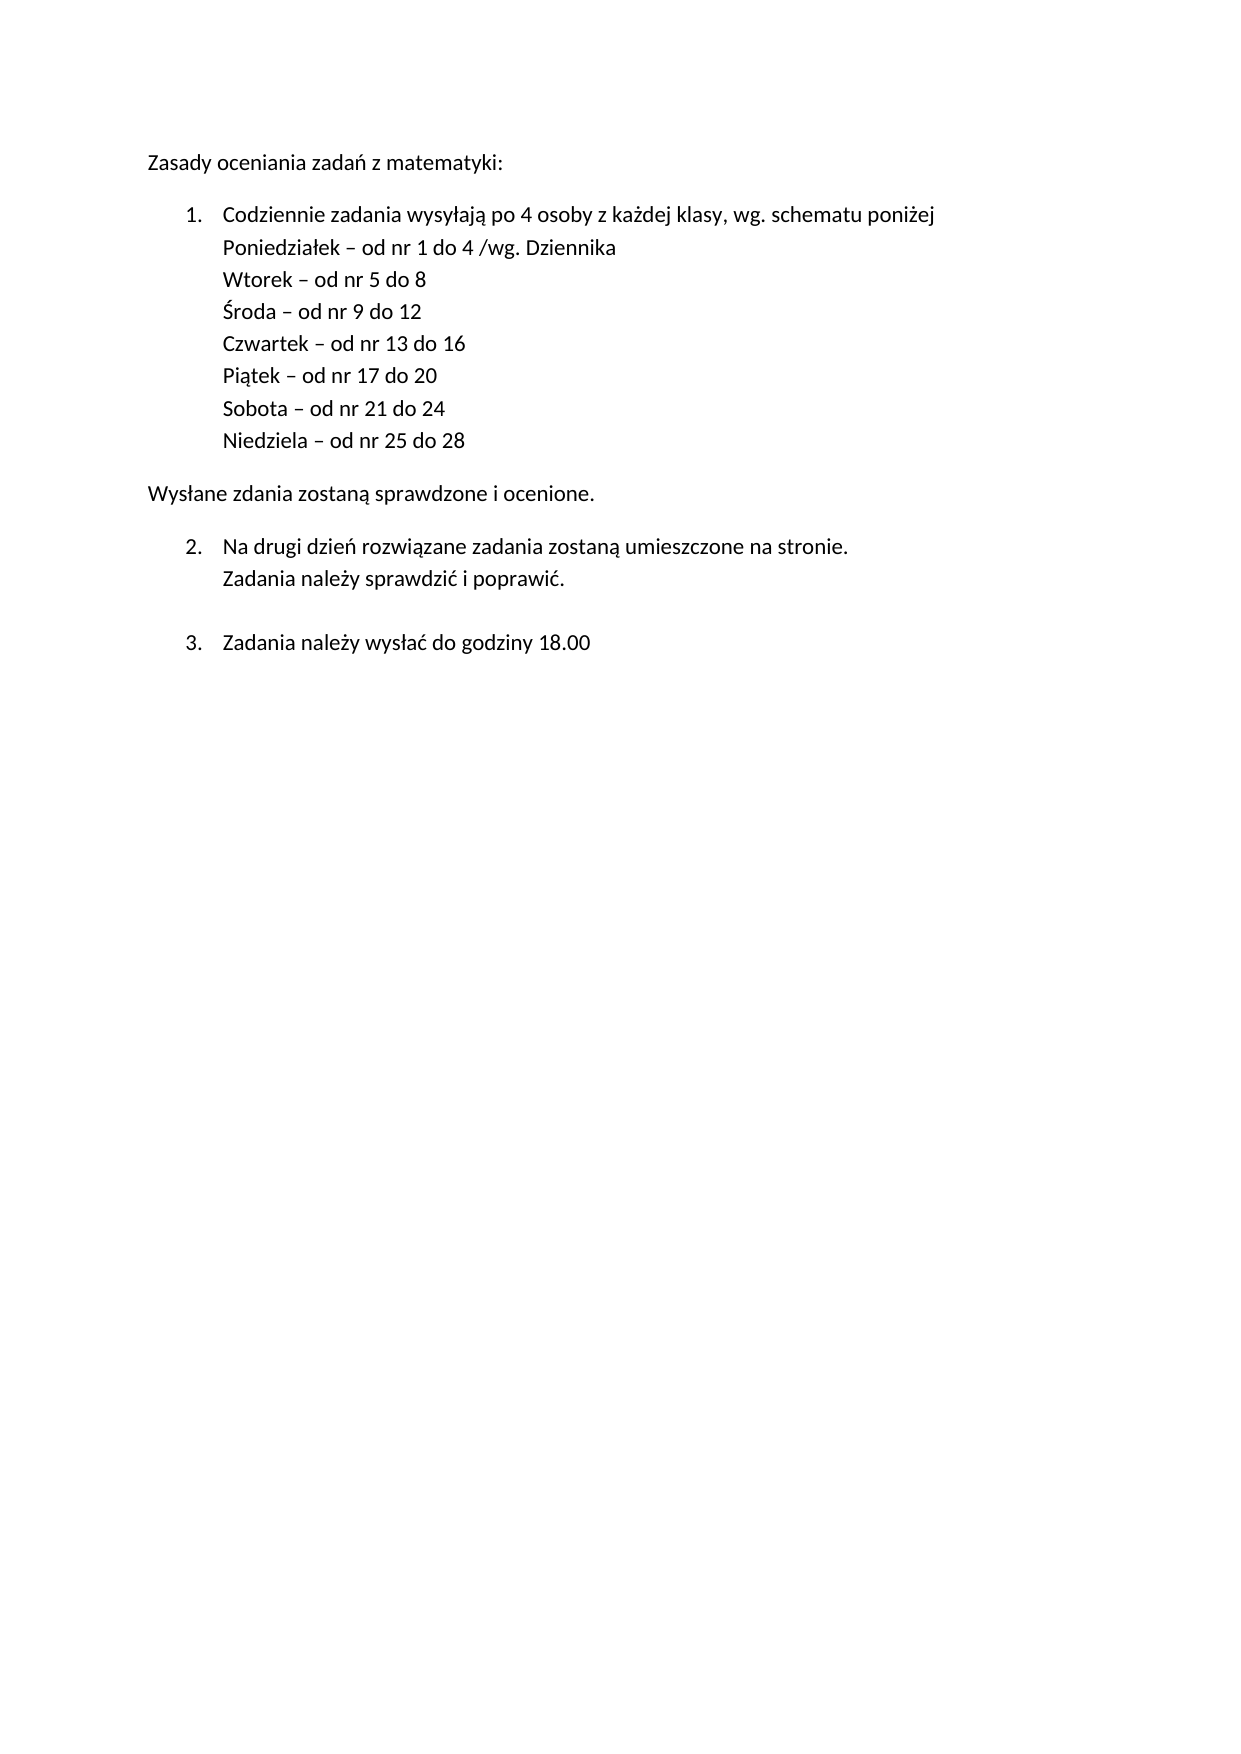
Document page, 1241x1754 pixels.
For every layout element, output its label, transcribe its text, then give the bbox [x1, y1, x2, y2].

list Czwartek – od nr 13 do 16 [223, 329, 1093, 357]
list Wtorek – od nr 5 do 8 [223, 265, 1093, 293]
list Sobota – od nr 21 do 24 [223, 394, 1093, 422]
text Wysłane zdania zostaną sprawdzone i ocenione. [148, 479, 1093, 507]
text Zasady oceniania zadań z matematyki: [148, 148, 1093, 176]
list Piątek – od nr 17 do 20 [223, 362, 1093, 389]
list Na drugi dzień rozwiązane zadania zostaną umieszczone na stronie. [185, 532, 1093, 560]
list Środa – od nr 9 do 12 [223, 297, 1093, 325]
list Zadania należy sprawdzić i poprawić. [223, 564, 1093, 592]
list Zadania należy wysłać do godziny 18.00 [185, 628, 1093, 657]
list Niedziela – od nr 25 do 28 [223, 426, 1093, 454]
list Codziennie zadania wysyłają po 4 osoby z każdej klasy, wg. schematu poniżej [185, 201, 1093, 229]
list Poniedziałek – od nr 1 do 4 /wg. Dziennika [223, 233, 1093, 261]
